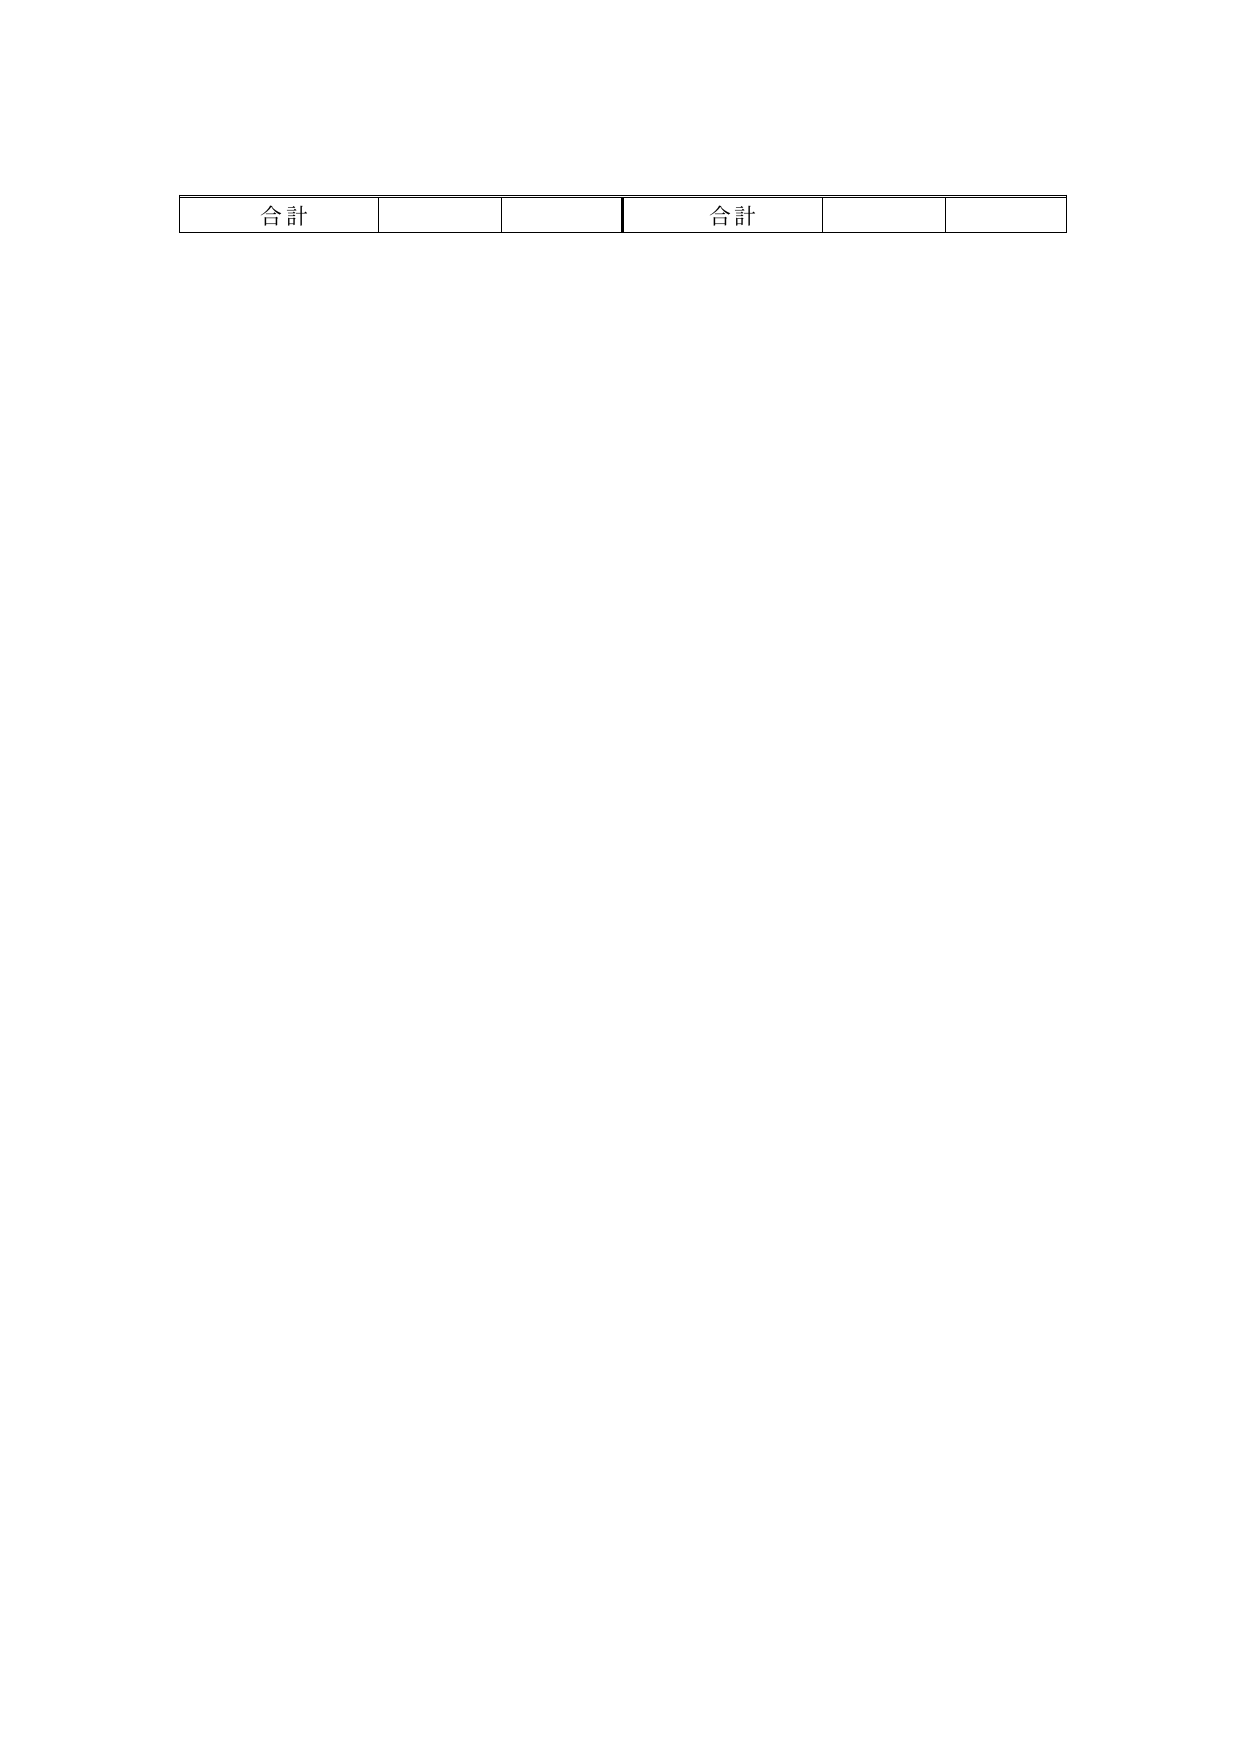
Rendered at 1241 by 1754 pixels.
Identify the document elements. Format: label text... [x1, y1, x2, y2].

table_cell [502, 198, 621, 232]
table_cell 合計 [180, 198, 378, 232]
table_cell [379, 198, 501, 232]
table_cell [946, 198, 1066, 232]
table_cell 合計 [624, 198, 822, 232]
table_cell [823, 198, 945, 232]
